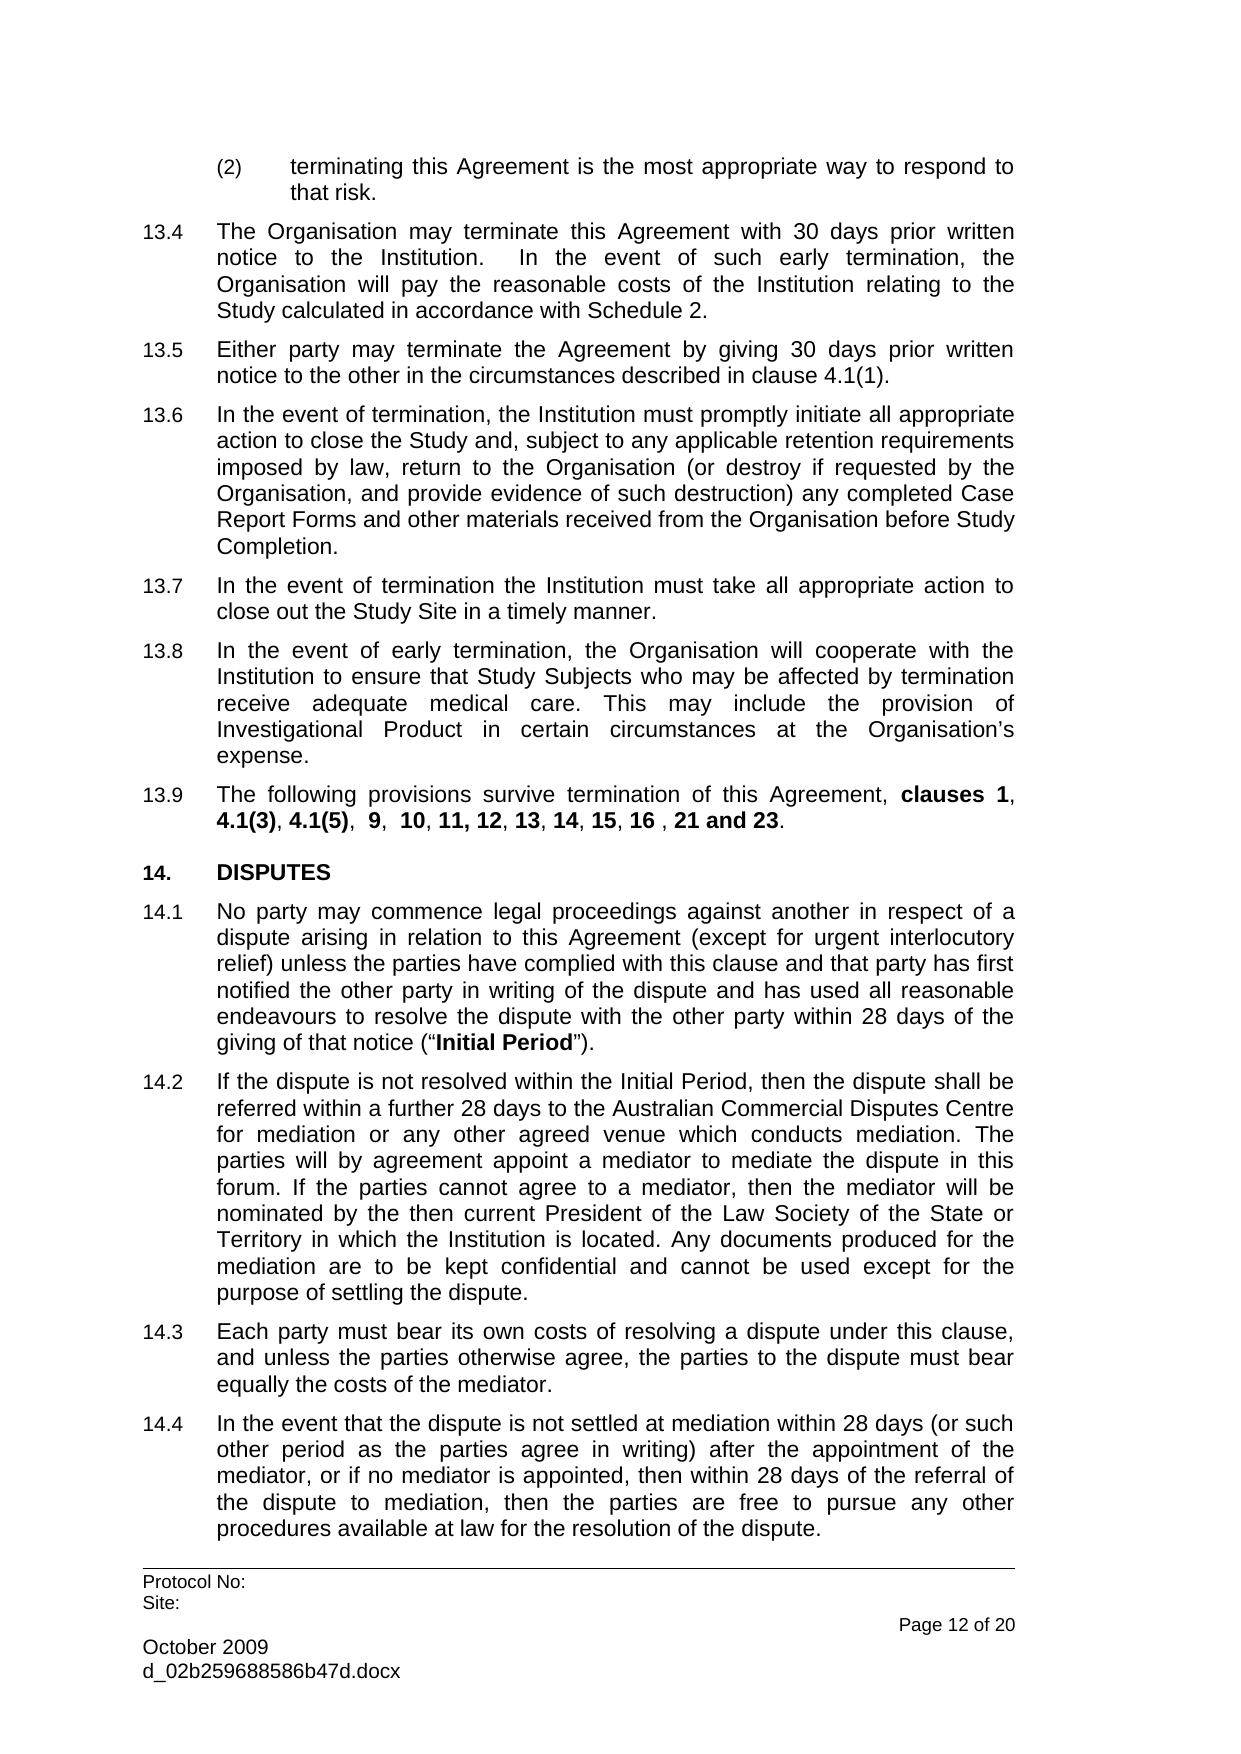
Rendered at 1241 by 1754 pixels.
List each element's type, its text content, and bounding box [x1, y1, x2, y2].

subtitle If the dispute is not resolved within the Initial Period, then the dispute shall be referred within a further 28 days to the Australian Commercial Disputes Centre for mediation or any other agreed venue which conducts mediation. The parties will by agreement appoint a mediator to mediate the dispute in this forum. If the parties cannot agree to a mediator, then the mediator will be nominated by the then current President of the Law Society of the State or Territory in which the Institution is located. Any documents produced for the mediation are to be kept confidential and cannot be used except for the purpose of settling the dispute. [142, 1068, 1015, 1305]
subtitle The Organisation may terminate this Agreement with 30 days prior written notice to the Institution. In the event of such early termination, the Organisation will pay the reasonable costs of the Institution relating to the Study calculated in accordance with Schedule 2. [142, 218, 1015, 323]
subtitle In the event of termination, the Institution must promptly initiate all appropriate action to close the Study and, subject to any applicable retention requirements imposed by law, return to the Organisation (or destroy if requested by the Organisation, and provide evidence of such destruction) any completed Case Report Forms and other materials received from the Organisation before Study Completion. [142, 401, 1015, 559]
subtitle Either party may terminate the Agreement by giving 30 days prior written notice to the other in the circumstances described in clause 4.1(1). [142, 336, 1015, 388]
subtitle In the event of early termination, the Organisation will cooperate with the Institution to ensure that Study Subjects who may be affected by termination receive adequate medical care. This may include the provision of Investigational Product in certain circumstances at the Organisation’s expense. [142, 637, 1015, 768]
subtitle DISPUTES [142, 859, 1015, 885]
subtitle In the event that the dispute is not settled at mediation within 28 days (or such other period as the parties agree in writing) after the appointment of the mediator, or if no mediator is appointed, then within 28 days of the referral of the dispute to mediation, then the parties are free to pursue any other procedures available at law for the resolution of the dispute. [142, 1409, 1015, 1541]
subtitle Each party must bear its own costs of resolving a dispute under this clause, and unless the parties otherwise agree, the parties to the dispute must bear equally the costs of the mediator. [142, 1318, 1015, 1397]
subtitle In the event of termination the Institution must take all appropriate action to close out the Study Site in a timely manner. [142, 572, 1015, 624]
subtitle No party may commence legal proceedings against another in respect of a dispute arising in relation to this Agreement (except for urgent interlocutory relief) unless the parties have complied with this clause and that party has first notified the other party in writing of the dispute and has used all reasonable endeavours to resolve the dispute with the other party within 28 days of the giving of that notice (“Initial Period”). [142, 898, 1015, 1056]
subtitle terminating this Agreement is the most appropriate way to respond to that risk. [216, 153, 1015, 205]
subtitle The following provisions survive termination of this Agreement, clauses 1, 4.1(3), 4.1(5), 9, 10, 11, 12, 13, 14, 15, 16 , 21 and 23. [142, 781, 1015, 834]
